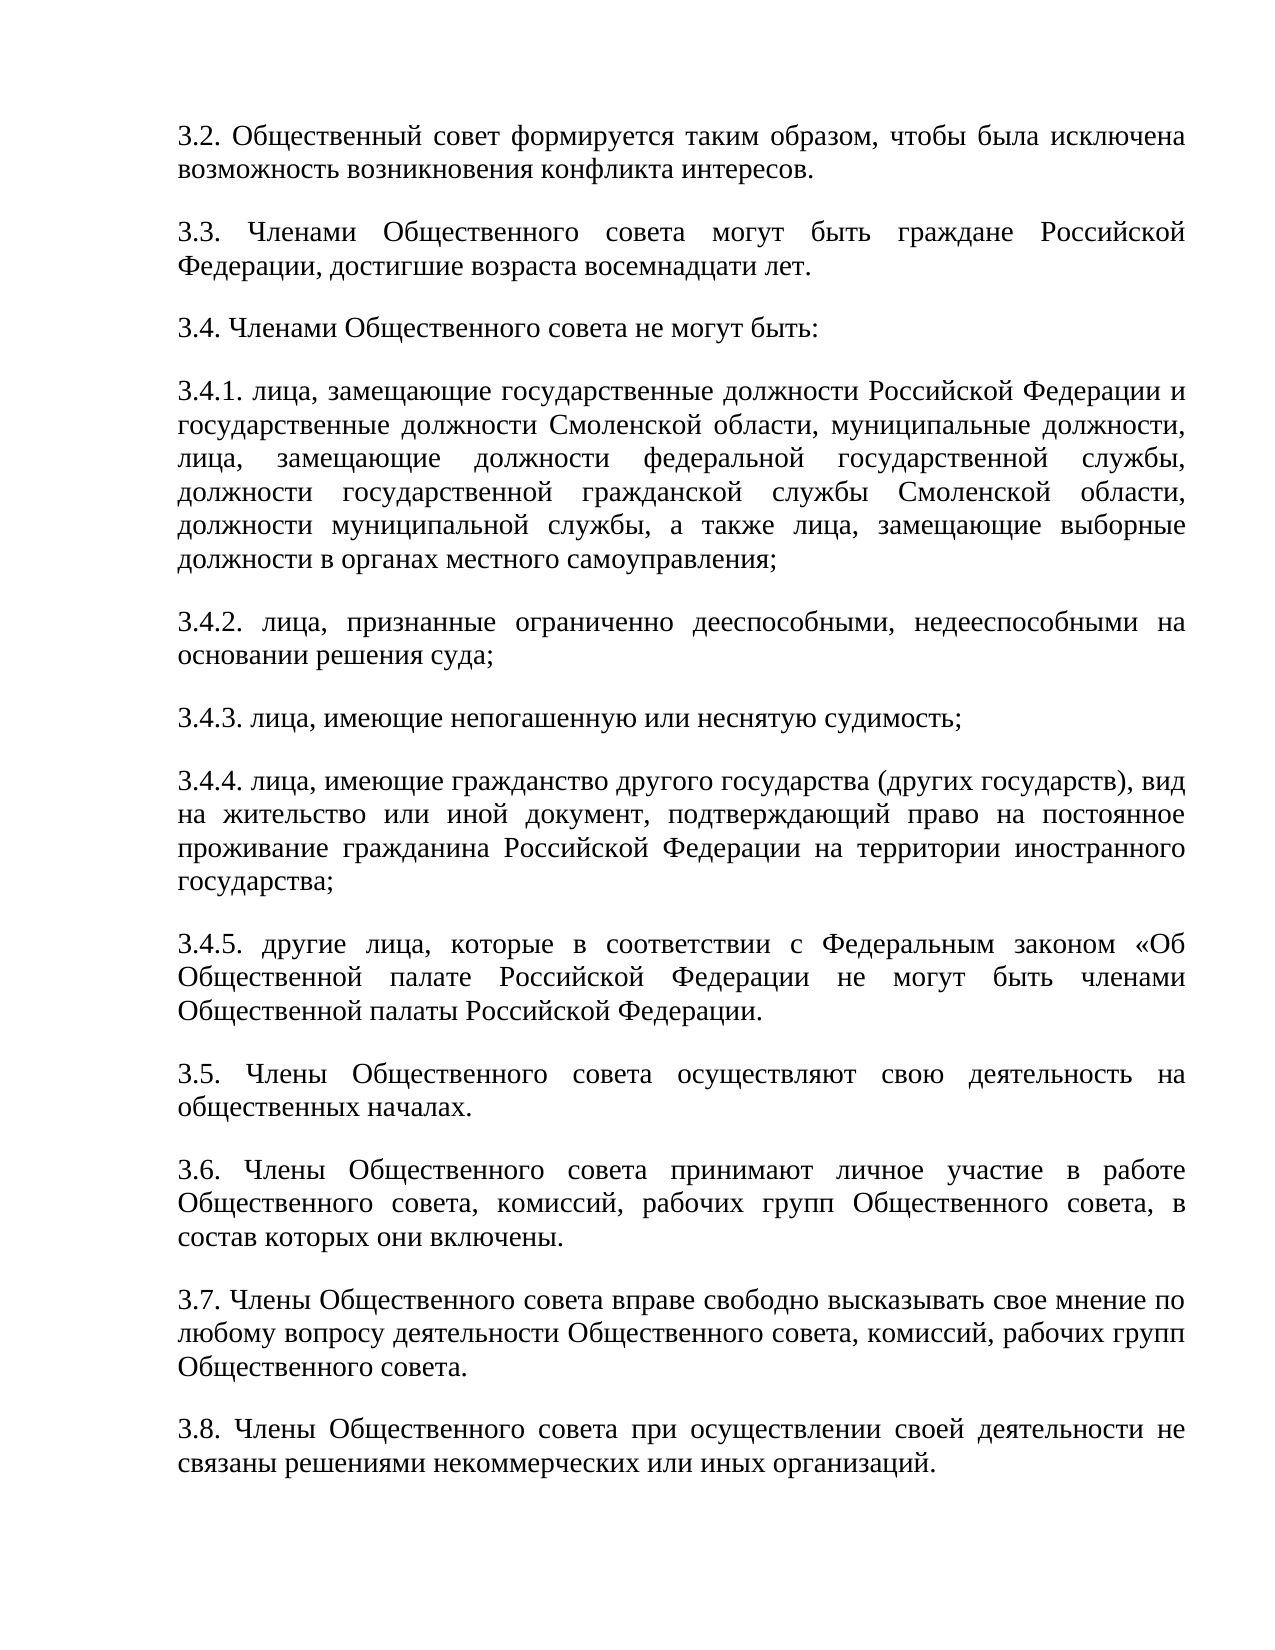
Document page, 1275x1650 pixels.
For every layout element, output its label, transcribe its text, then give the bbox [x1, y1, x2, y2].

text 3.4.5. другие лица, которые в соответствии с Федеральным законом «Об Общественной палате Российской Федерации не могут быть членами Общественной палаты Российской Федерации. [177, 926, 1186, 1027]
text 3.4.1. лица, замещающие государственные должности Российской Федерации и государственные должности Смоленской области, муниципальные должности, лица, замещающие должности федеральной государственной службы, должности государственной гражданской службы Смоленской области, должности муниципальной службы, а также лица, замещающие выборные должности в органах местного самоуправления; [177, 373, 1186, 574]
text 3.4.2. лица, признанные ограниченно дееспособными, недееспособными на основании решения суда; [177, 604, 1186, 671]
text 3.7. Члены Общественного совета вправе свободно высказывать свое мнение по любому вопросу деятельности Общественного совета, комиссий, рабочих групп Общественного совета. [177, 1282, 1186, 1382]
text 3.3. Членами Общественного совета могут быть граждане Российской Федерации, достигшие возраста восемнадцати лет. [177, 214, 1186, 281]
text 3.2. Общественный совет формируется таким образом, чтобы была исключена возможность возникновения конфликта интересов. [177, 118, 1186, 185]
text 3.4.3. лица, имеющие непогашенную или неснятую судимость; [177, 700, 1186, 733]
text 3.5. Члены Общественного совета осуществляют свою деятельность на общественных началах. [177, 1056, 1186, 1123]
text 3.4. Членами Общественного совета не могут быть: [177, 311, 1186, 344]
text 3.6. Члены Общественного совета принимают личное участие в работе Общественного совета, комиссий, рабочих групп Общественного совета, в состав которых они включены. [177, 1152, 1186, 1253]
text 3.8. Члены Общественного совета при осуществлении своей деятельности не связаны решениями некоммерческих или иных организаций. [177, 1412, 1186, 1479]
text 3.4.4. лица, имеющие гражданство другого государства (других государств), вид на жительство или иной документ, подтверждающий право на постоянное проживание гражданина Российской Федерации на территории иностранного государства; [177, 763, 1186, 897]
